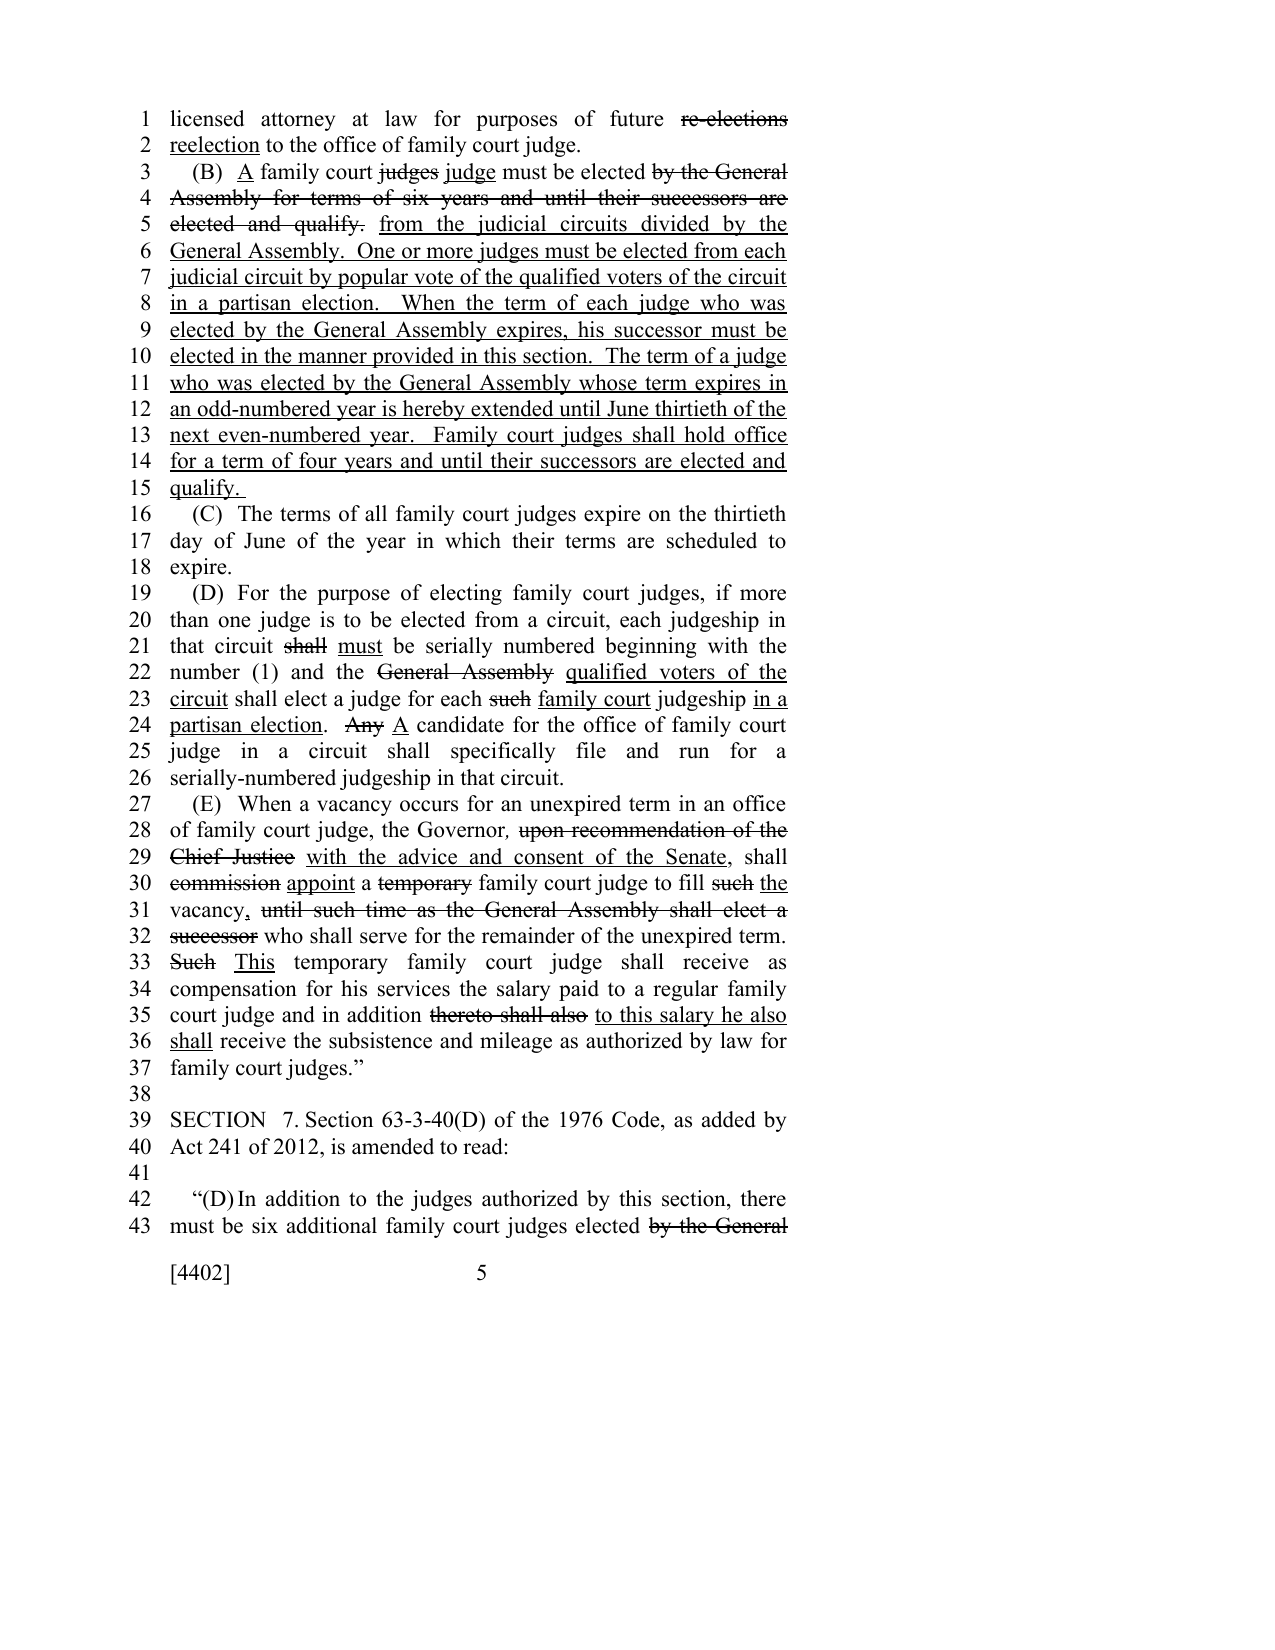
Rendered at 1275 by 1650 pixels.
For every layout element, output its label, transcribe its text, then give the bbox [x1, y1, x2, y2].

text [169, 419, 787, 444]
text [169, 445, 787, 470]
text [169, 1186, 787, 1238]
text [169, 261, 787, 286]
text (E) When a vacancy occurs for an unexpired term in an office of family court judge, the Governor, upon recommendation of the Chief Justice with the advice and consent of the Senate, shall commission appoint a temporary family court judge to fill such the vacancy, until such time as the General Assembly shall elect a successor who shall serve for the remainder of the unexpired term. Such This temporary family court judge shall receive as compensation for his services the salary paid to a regular family court judge and in addition thereto shall also to this salary he also shall receive the subsistence and mileage as authorized by law for family court judges.” [169, 790, 787, 1080]
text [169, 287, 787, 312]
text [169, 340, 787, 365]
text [169, 105, 787, 158]
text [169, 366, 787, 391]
text (D) For the purpose of electing family court judges, if more than one judge is to be elected from a circuit, each judgeship in that circuit shall must be serially numbered beginning with the number (1) and the General Assembly qualified voters of the circuit shall elect a judge for each such family court judgeship in a partisan election. Any A candidate for the office of family court judge in a circuit shall specifically file and run for a serially-numbered judgeship in that circuit. [169, 579, 787, 790]
text (C) The terms of all family court judges expire on the thirtieth day of June of the year in which their terms are scheduled to expire. [169, 500, 787, 579]
text SECTION 7. Section 63-3-40(D) of the 1976 Code, as added by Act 241 of 2012, is amended to read: [169, 1106, 787, 1159]
